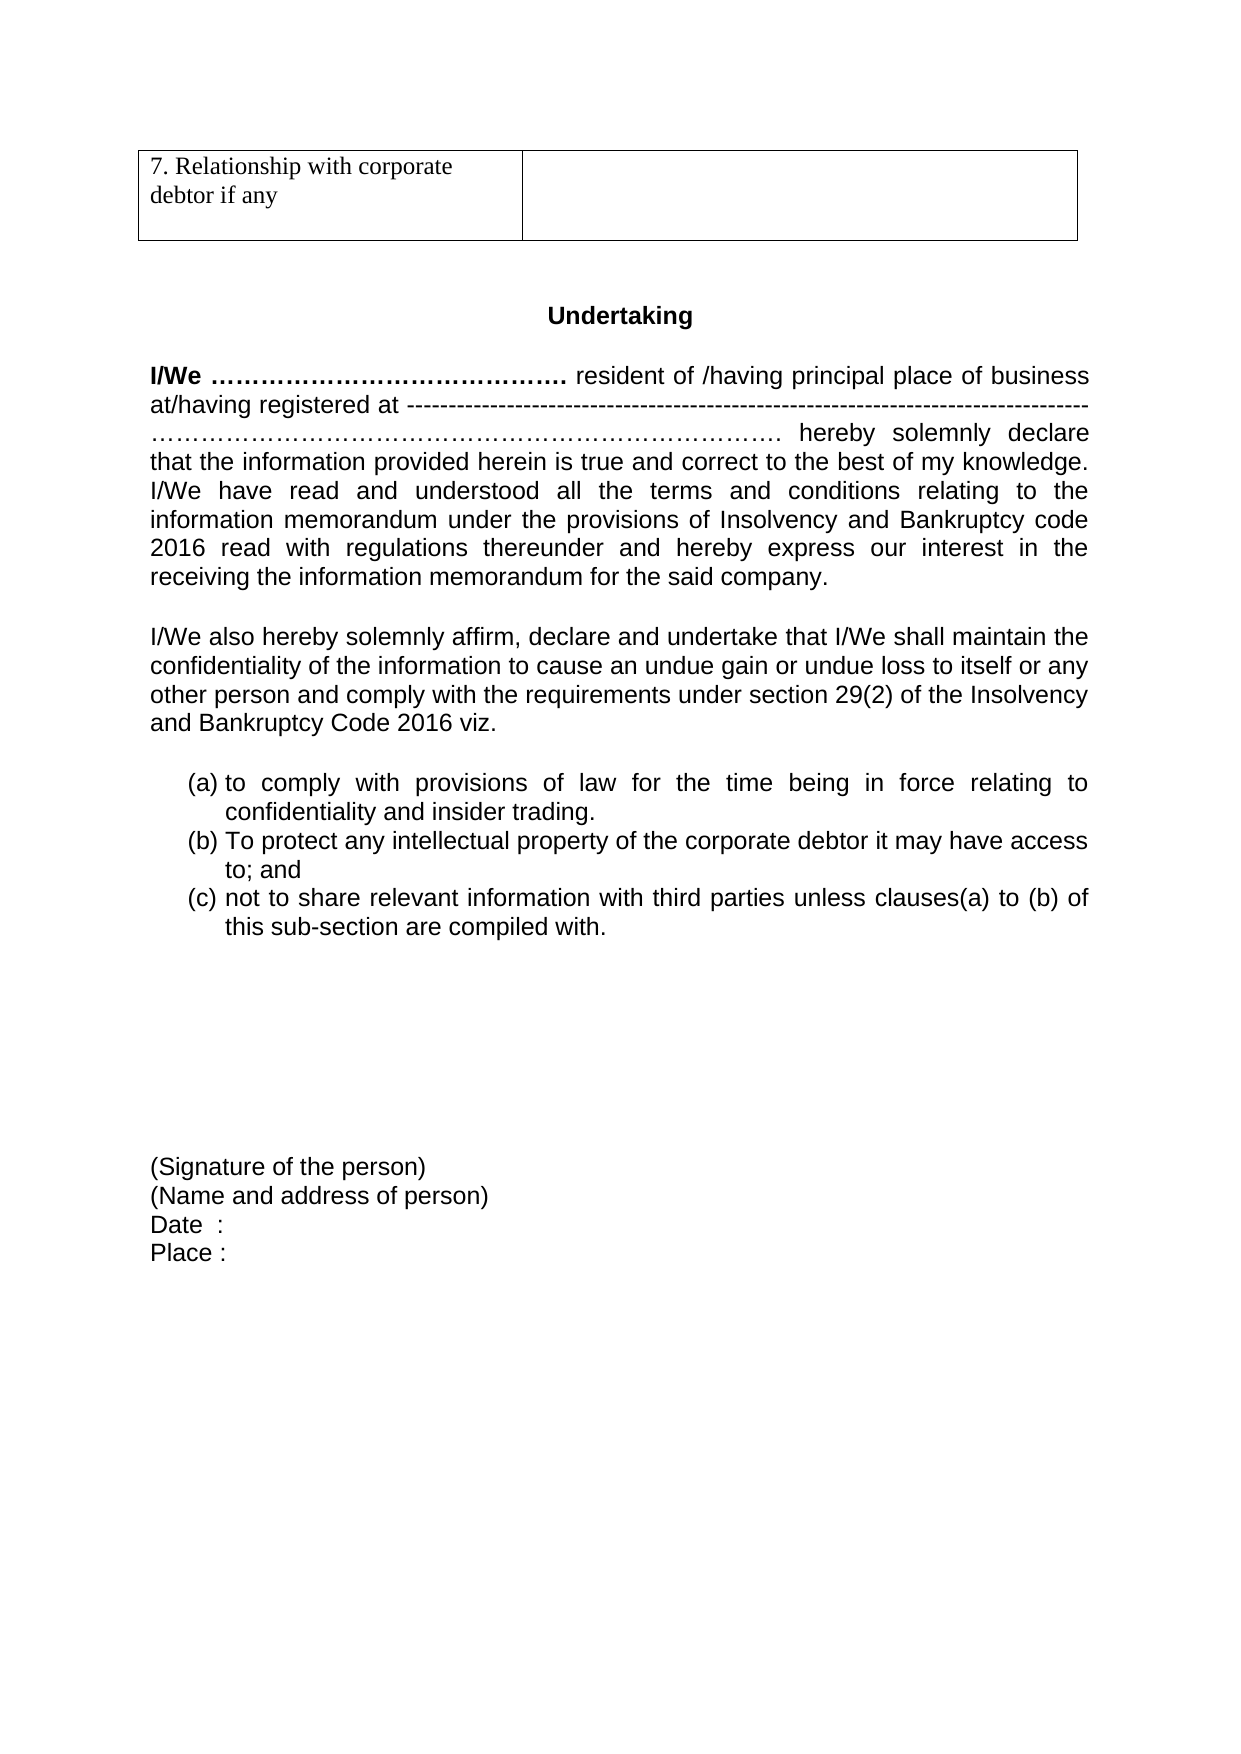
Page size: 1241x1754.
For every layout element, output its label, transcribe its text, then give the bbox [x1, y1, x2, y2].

text (Name and address of person) [150, 1181, 1090, 1209]
text Place : [150, 1238, 1090, 1267]
text I/We ……………………………………. resident of /having principal place of business at/having registered at ----------------------------------------------------------------------------------…………………………………………………………………. hereby solemnly declare that the information provided herein is true and correct to the best of my knowledge. I/We have read and understood all the terms and conditions relating to the information memorandum under the provisions of Insolvency and Bankruptcy code 2016 read with regulations thereunder and hereby express our interest in the receiving the information memorandum for the said company. [150, 361, 1090, 591]
table_cell 7. Relationship with corporate debtor if any [139, 151, 522, 240]
text Undertaking [150, 301, 1090, 329]
list not to share relevant information with third parties unless clauses(a) to (b) of this sub-section are compiled with. [187, 883, 1090, 941]
text (Signature of the person) [150, 1152, 1090, 1181]
list To protect any intellectual property of the corporate debtor it may have access to; and [187, 826, 1090, 883]
text I/We also hereby solemnly affirm, declare and undertake that I/We shall maintain the confidentiality of the information to cause an undue gain or undue loss to itself or any other person and comply with the requirements under section 29(2) of the Insolvency and Bankruptcy Code 2016 viz. [150, 622, 1090, 737]
text Date : [150, 1209, 1090, 1238]
table_cell [523, 151, 1077, 240]
list to comply with provisions of law for the time being in force relating to confidentiality and insider trading. [187, 768, 1090, 826]
